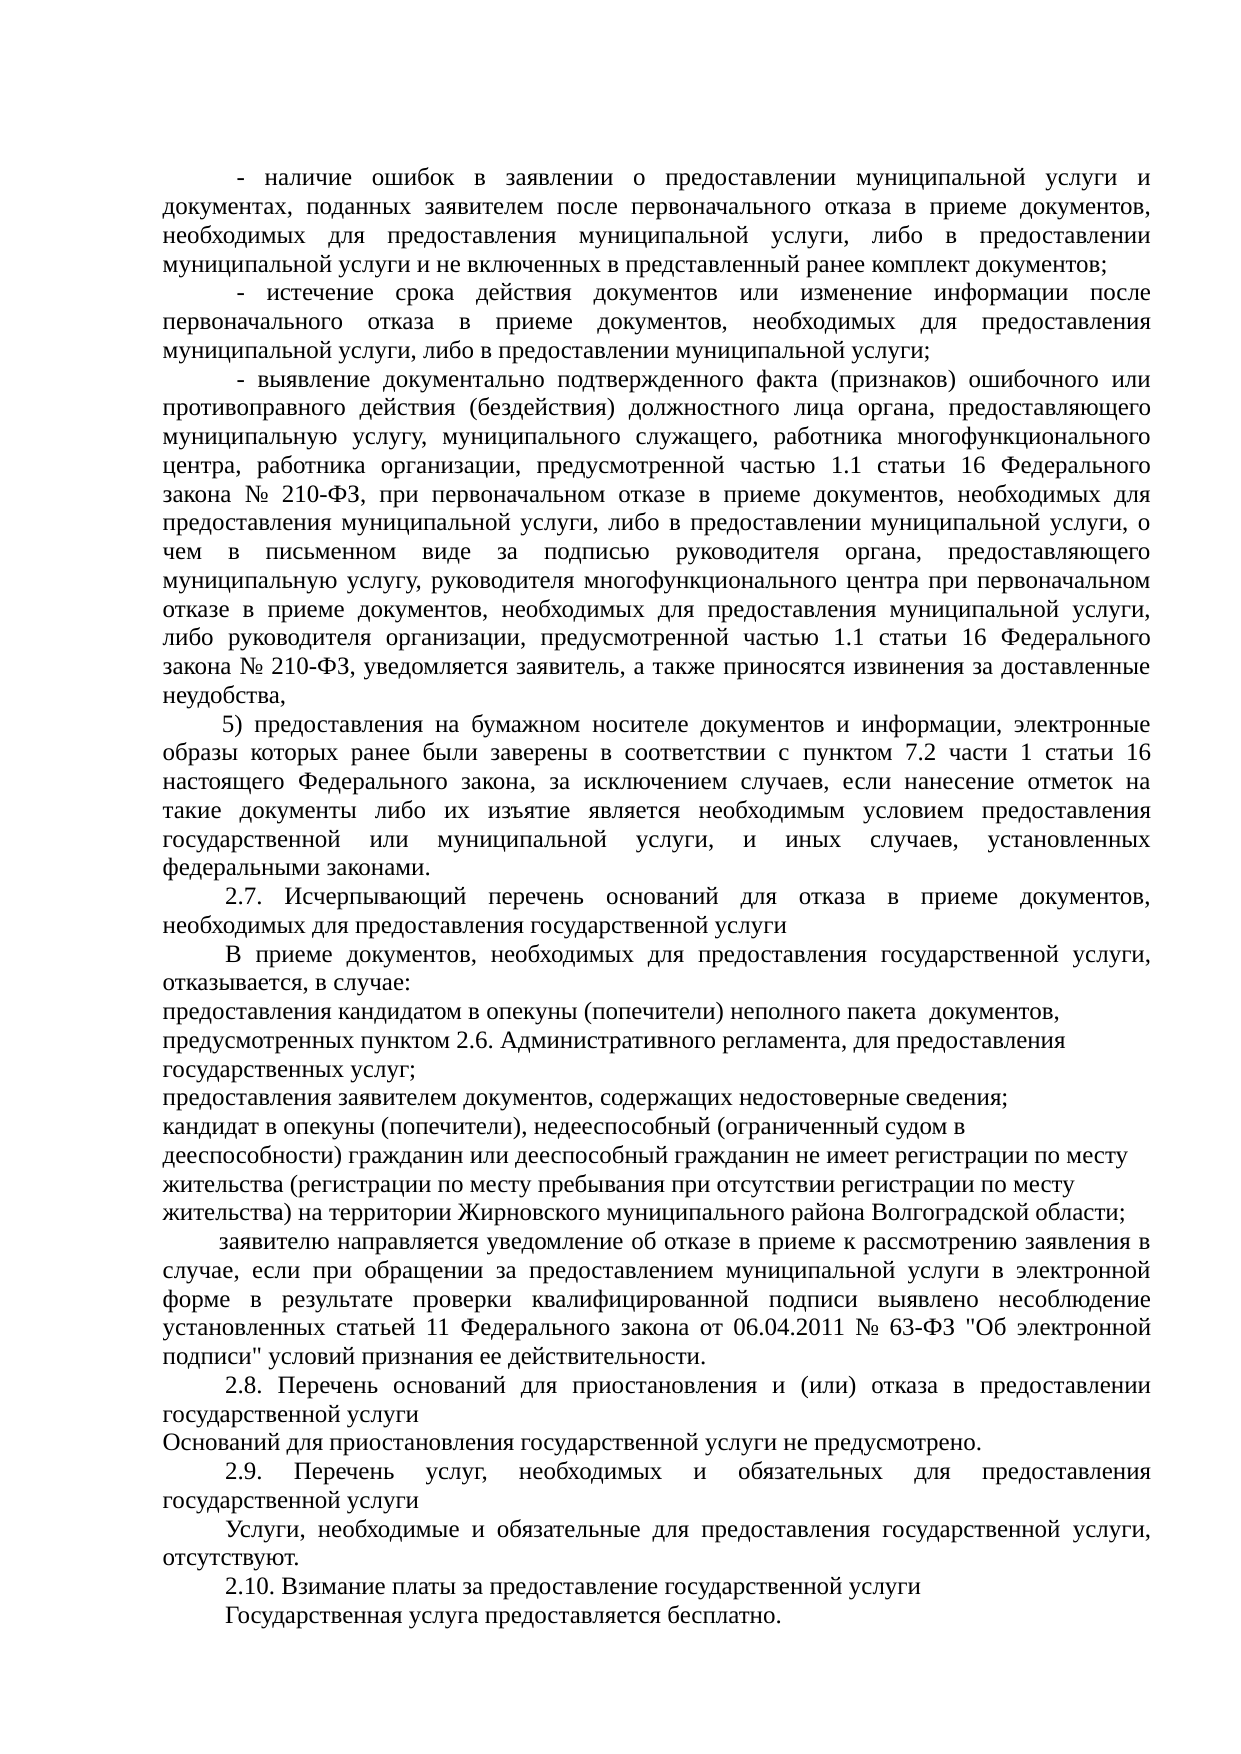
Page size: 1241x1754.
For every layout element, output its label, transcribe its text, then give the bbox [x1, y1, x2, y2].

text 5) предоставления на бумажном носителе документов и информации, электронные образы которых ранее были заверены в соответствии с пунктом 7.2 части 1 статьи 16 настоящего Федерального закона, за исключением случаев, если нанесение отметок на такие документы либо их изъятие является необходимым условием предоставления государственной или муниципальной услуги, и иных случаев, установленных федеральными законами. [162, 709, 1152, 788]
text предоставления заявителем документов, содержащих недостоверные сведения; [162, 1082, 1152, 1111]
text Государственная услуга предоставляется бесплатно. [162, 1600, 1152, 1629]
text Оснований для приостановления государственной услуги не предусмотрено. [162, 1427, 1152, 1456]
text 2.7. Исчерпывающий перечень оснований для отказа в приеме документов, необходимых для предоставления государственной услуги [162, 881, 1152, 939]
text - истечение срока действия документов или изменение информации после первоначального отказа в приеме документов, необходимых для предоставления муниципальной услуги, либо в предоставлении муниципальной услуги; [162, 277, 1152, 364]
text - выявление документально подтвержденного факта (признаков) ошибочного или противоправного действия (бездействия) должностного лица органа, предоставляющего муниципальную услугу, муниципального служащего, работника многофункционального центра, работника организации, предусмотренной частью 1.1 статьи 16 Федерального закона № 210-ФЗ, при первоначальном отказе в приеме документов, необходимых для предоставления муниципальной услуги, либо в предоставлении муниципальной услуги, о чем в письменном виде за подписью руководителя органа, предоставляющего муниципальную услугу, руководителя многофункционального центра при первоначальном отказе в приеме документов, необходимых для предоставления муниципальной услуги, либо руководителя организации, предусмотренной частью 1.1 статьи 16 Федерального закона № 210-ФЗ, уведомляется заявитель, а также приносятся извинения за доставленные неудобства, [162, 364, 1152, 709]
text - наличие ошибок в заявлении о предоставлении муниципальной услуги и документах, поданных заявителем после первоначального отказа в приеме документов, необходимых для предоставления муниципальной услуги, либо в предоставлении муниципальной услуги и не включенных в представленный ранее комплект документов; [162, 162, 1152, 277]
text 2.8. Перечень оснований для приостановления и (или) отказа в предоставлении государственной услуги [162, 1370, 1152, 1427]
text предоставления кандидатом в опекуны (попечители) неполного пакета документов, предусмотренных пунктом 2.6. Административного регламента, для предоставления государственных услуг; [162, 996, 1152, 1082]
text заявителю направляется уведомление об отказе в приеме к рассмотрению заявления в случае, если при обращении за предоставлением муниципальной услуги в электронной форме в результате проверки квалифицированной подписи выявлено несоблюдение установленных статьей 11 Федерального закона от 06.04.2011 № 63-ФЗ "Об электронной подписи" условий признания ее действительности. [162, 1226, 1152, 1370]
text 2.10. Взимание платы за предоставление государственной услуги [162, 1571, 1152, 1600]
text кандидат в опекуны (попечители), недееспособный (ограниченный судом в дееспособности) гражданин или дееспособный гражданин не имеет регистрации по месту жительства (регистрации по месту пребывания при отсутствии регистрации по месту жительства) на территории Жирновского муниципального района Волгоградской области; [162, 1111, 1152, 1226]
text В приеме документов, необходимых для предоставления государственной услуги, отказывается, в случае: [162, 939, 1152, 996]
text 2.9. Перечень услуг, необходимых и обязательных для предоставления государственной услуги [162, 1456, 1152, 1514]
text 5) предоставления на бумажном носителе документов и информации, электронные образы которых ранее были заверены в соответствии с пунктом 7.2 части 1 статьи 16 настоящего Федерального закона, за исключением случаев, если нанесение отметок на такие документы либо их изъятие является необходимым условием предоставления государственной или муниципальной услуги, и иных случаев, установленных федеральными законами. [162, 847, 1152, 881]
text Услуги, необходимые и обязательные для предоставления государственной услуги, отсутствуют. [162, 1514, 1152, 1571]
